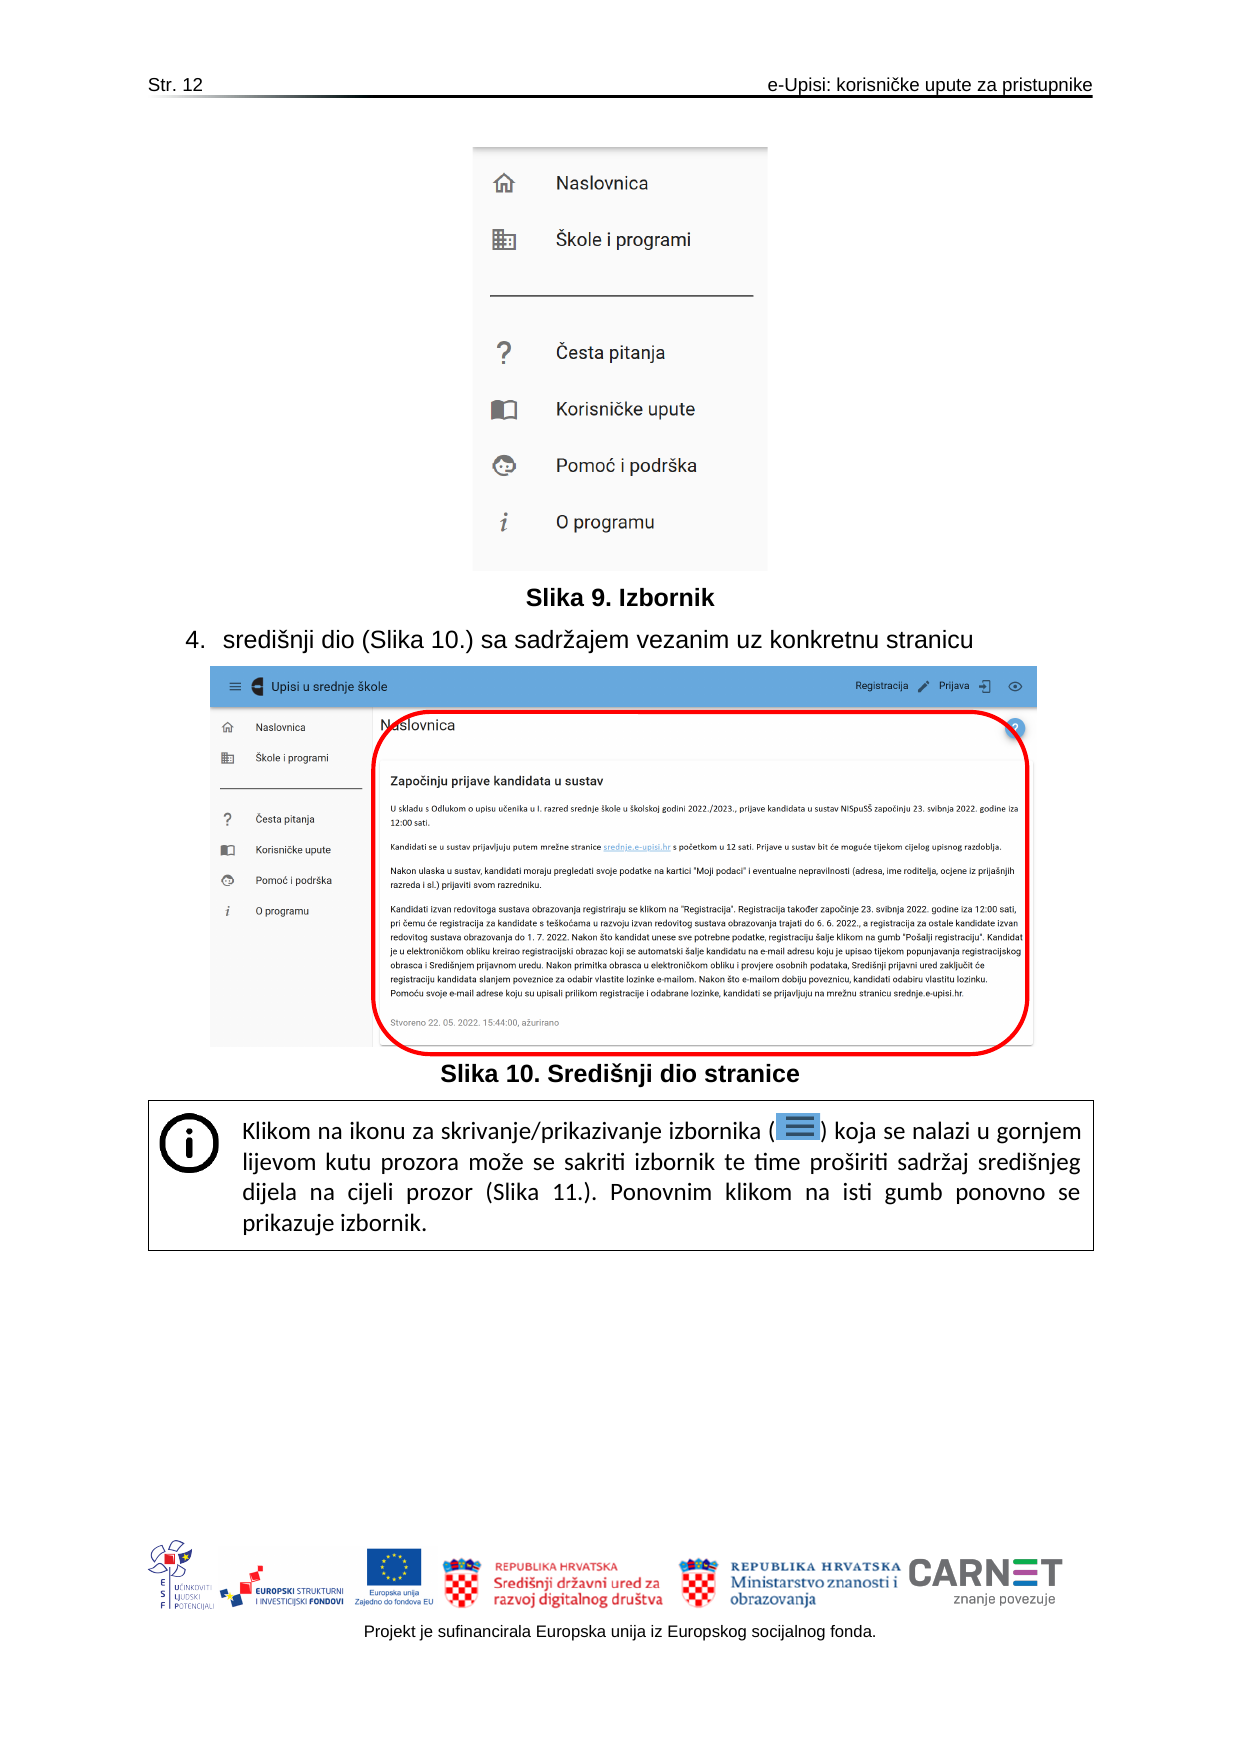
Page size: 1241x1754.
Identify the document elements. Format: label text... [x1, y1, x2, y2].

picture [147, 1540, 214, 1610]
picture [472, 147, 768, 571]
text Slika 9. Izbornik [148, 583, 1092, 612]
table_header [149, 1101, 231, 1250]
text Slika 10. Središnji dio stranice [148, 1059, 1092, 1088]
picture [218, 1546, 1067, 1610]
list središnji dio (Slika 10.) sa sadržajem vezanim uz konkretnu stranicu [185, 625, 1092, 653]
picture [376, 714, 1025, 1047]
picture [159, 1113, 219, 1173]
picture [776, 1113, 821, 1140]
picture [210, 666, 1037, 1047]
